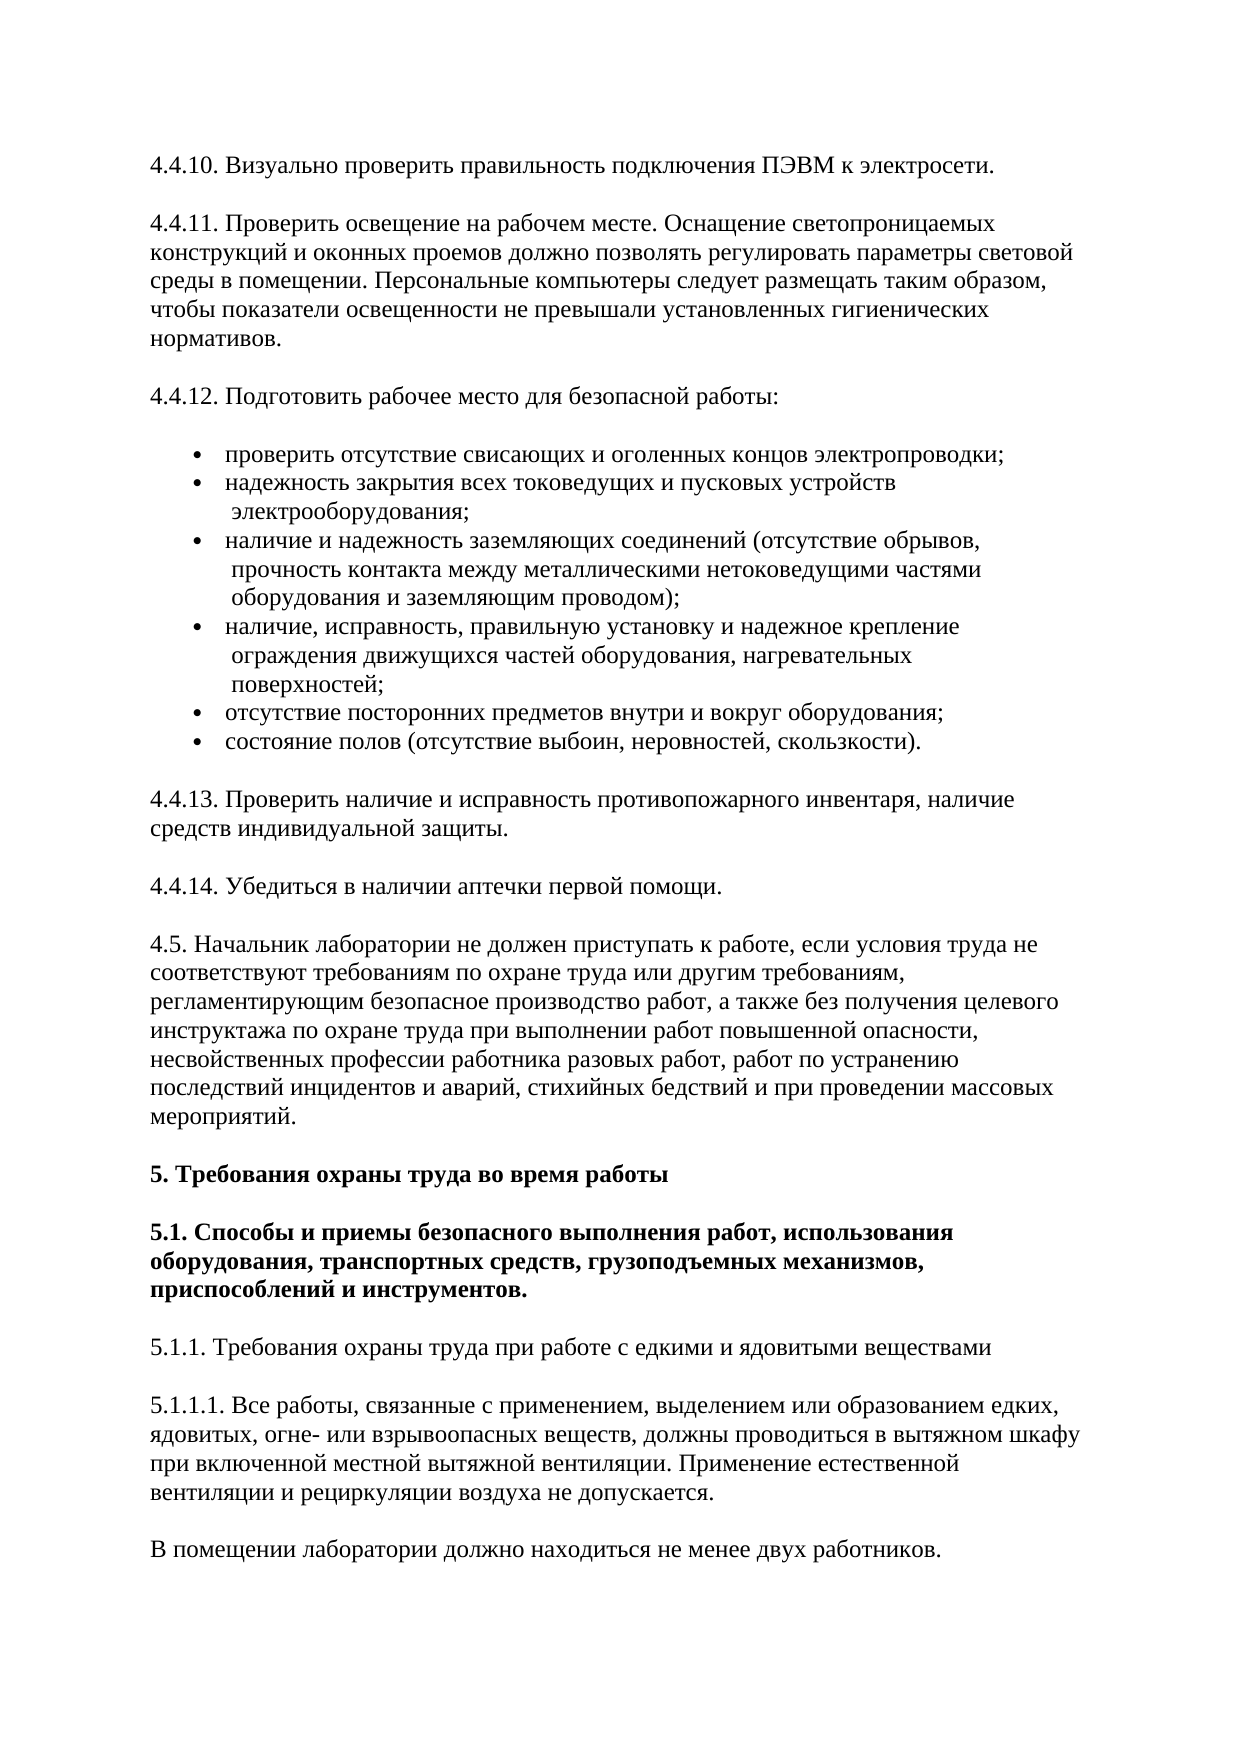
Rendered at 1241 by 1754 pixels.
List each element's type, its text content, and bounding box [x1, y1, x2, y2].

text В помещении лаборатории должно находиться не менее двух работников. [150, 1534, 1090, 1563]
text 5.1.1.1. Все работы, связанные с применением, выделением или образованием едких, ядовитых, огне- или взрывоопасных веществ, должны проводиться в вытяжном шкафу при включенной местной вытяжной вентиляции. Применение естественной вентиляции и рециркуляции воздуха не допускается. [150, 1390, 1090, 1505]
list состояние полов (отсутствие выбоин, неровностей, скользкости). [194, 726, 1071, 755]
list наличие, исправность, правильную установку и надежное крепление ограждения движущихся частей оборудования, нагревательных поверхностей; [194, 611, 1071, 697]
list отсутствие посторонних предметов внутри и вокруг оборудования; [194, 697, 1071, 726]
text 4.4.13. Проверить наличие и исправность противопожарного инвентаря, наличие средств индивидуальной защиты. [150, 784, 1090, 842]
text 4.4.14. Убедиться в наличии аптечки первой помощи. [150, 871, 1090, 899]
text 4.5. Начальник лаборатории не должен приступать к работе, если условия труда не соответствуют требованиям по охране труда или другим требованиям, регламентирующим безопасное производство работ, а также без получения целевого инструктажа по охране труда при выполнении работ повышенной опасности, несвойственных профессии работника разовых работ, работ по устранению последствий инцидентов и аварий, стихийных бедствий и при проведении массовых мероприятий. [150, 929, 1090, 1130]
text 5. Требования охраны труда во время работы [150, 1159, 1090, 1188]
text 4.4.11. Проверить освещение на рабочем месте. Оснащение светопроницаемых конструкций и оконных проемов должно позволять регулировать параметры световой среды в помещении. Персональные компьютеры следует размещать таким образом, чтобы показатели освещенности не превышали установленных гигиенических нормативов. [150, 208, 1090, 352]
text 5.1.1. Требования охраны труда при работе с едкими и ядовитыми веществами [150, 1332, 1090, 1361]
text 4.4.12. Подготовить рабочее место для безопасной работы: [150, 381, 1090, 409]
list наличие и надежность заземляющих соединений (отсутствие обрывов, прочность контакта между металлическими нетоковедущими частями оборудования и заземляющим проводом); [194, 525, 1071, 611]
text 5.1. Способы и приемы безопасного выполнения работ, использования оборудования, транспортных средств, грузоподъемных механизмов, приспособлений и инструментов. [150, 1217, 1090, 1303]
list проверить отсутствие свисающих и оголенных концов электропроводки; [194, 439, 1071, 467]
list надежность закрытия всех токоведущих и пусковых устройств электрооборудования; [194, 467, 1071, 525]
text 4.4.10. Визуально проверить правильность подключения ПЭВМ к электросети. [150, 150, 1090, 179]
